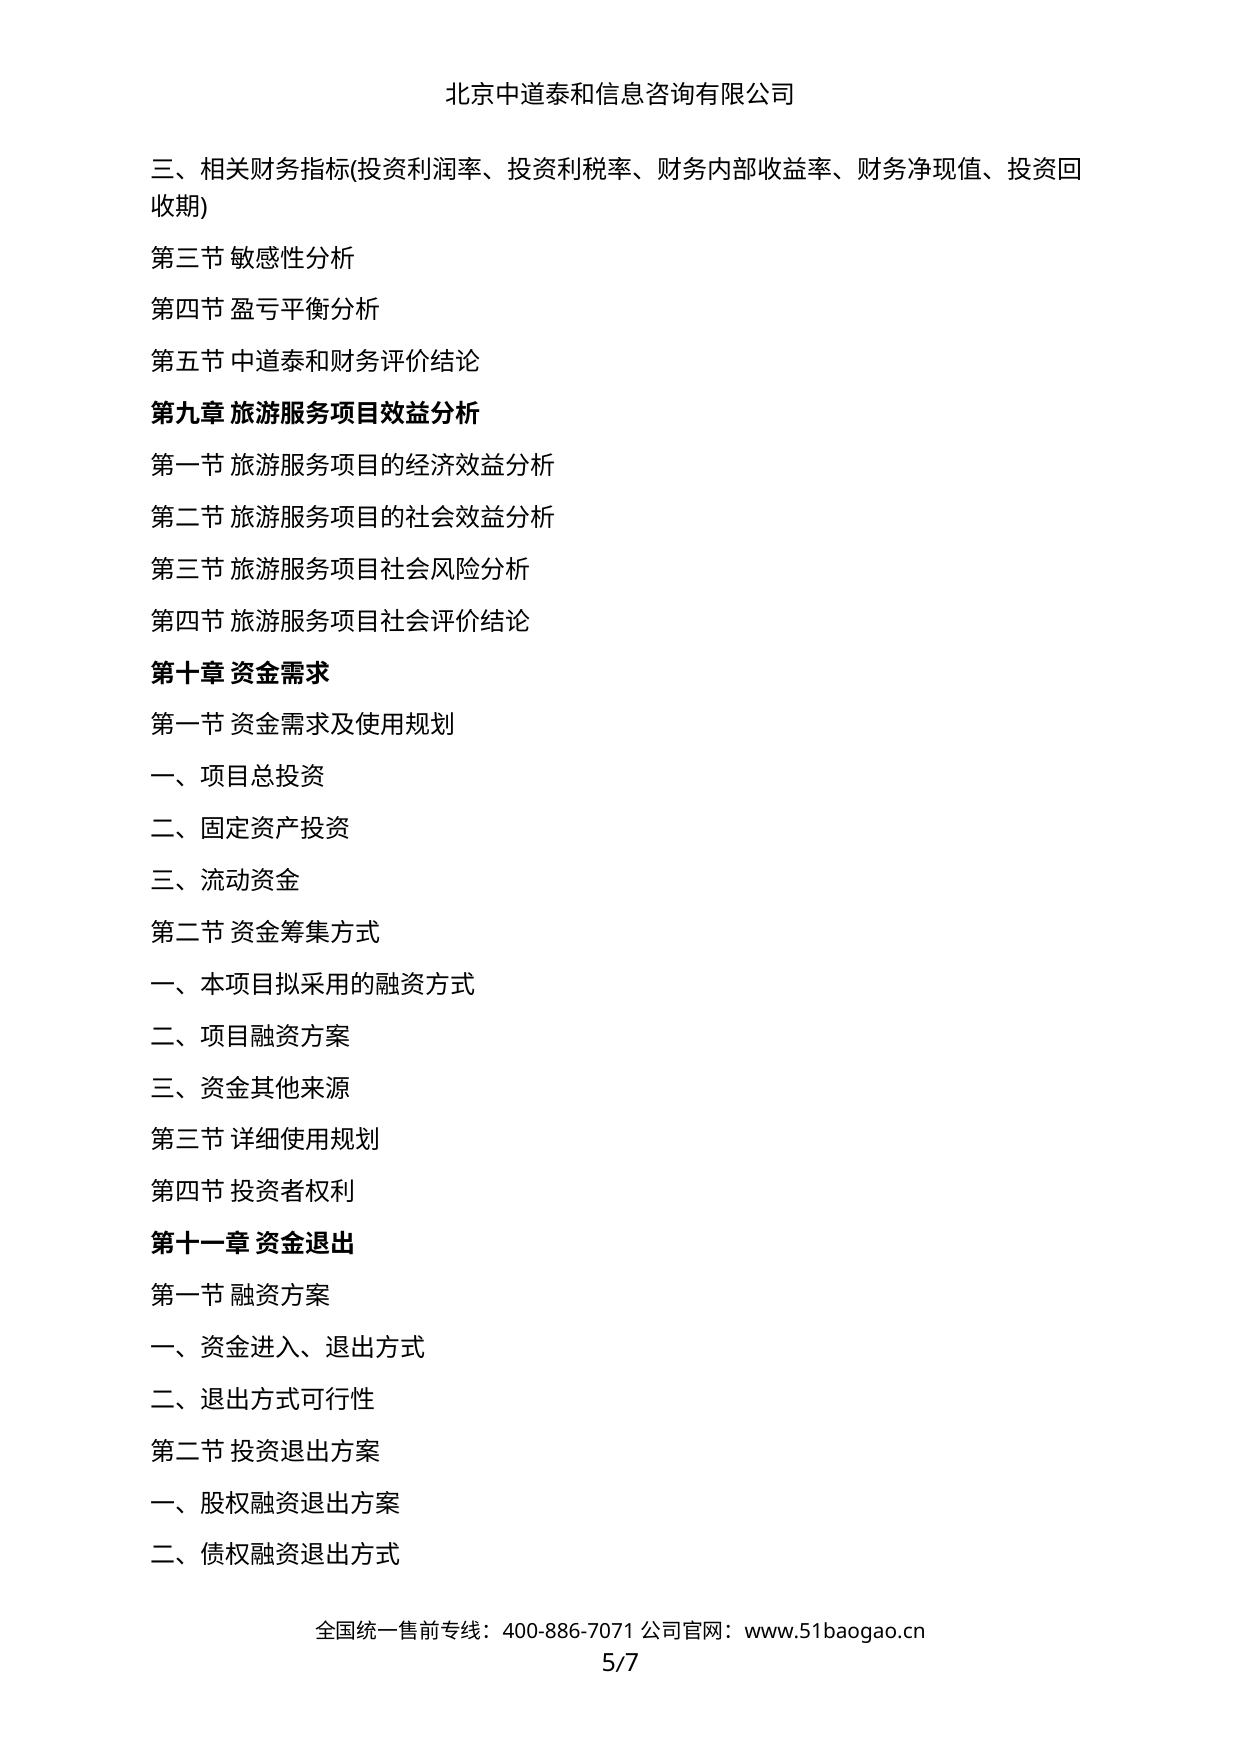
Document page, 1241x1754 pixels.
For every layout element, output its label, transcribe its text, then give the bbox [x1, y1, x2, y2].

text 第四节 旅游服务项目社会评价结论 [150, 601, 1090, 637]
text 第二节 旅游服务项目的社会效益分析 [150, 497, 1090, 534]
text 一、资金进入、退出方式 [150, 1327, 1090, 1364]
text 第三节 敏感性分析 [150, 238, 1090, 274]
text 第十章 资金需求 [150, 653, 1090, 689]
text 三、流动资金 [150, 861, 1090, 897]
text 第九章 旅游服务项目效益分析 [150, 394, 1090, 430]
text 第四节 盈亏平衡分析 [150, 290, 1090, 326]
text 第二节 投资退出方案 [150, 1431, 1090, 1467]
text 二、固定资产投资 [150, 809, 1090, 845]
text 第四节 投资者权利 [150, 1172, 1090, 1208]
text 二、项目融资方案 [150, 1016, 1090, 1052]
text 第二节 资金筹集方式 [150, 912, 1090, 949]
text 一、项目总投资 [150, 757, 1090, 793]
text 二、债权融资退出方式 [150, 1535, 1090, 1571]
text 二、退出方式可行性 [150, 1379, 1090, 1416]
text 第一节 资金需求及使用规划 [150, 705, 1090, 741]
text 第五节 中道泰和财务评价结论 [150, 342, 1090, 378]
text 第一节 融资方案 [150, 1276, 1090, 1312]
text 第一节 旅游服务项目的经济效益分析 [150, 446, 1090, 482]
text 第三节 详细使用规划 [150, 1120, 1090, 1156]
text 第三节 旅游服务项目社会风险分析 [150, 549, 1090, 586]
text 一、本项目拟采用的融资方式 [150, 964, 1090, 1001]
text 第十一章 资金退出 [150, 1224, 1090, 1260]
text 三、资金其他来源 [150, 1068, 1090, 1104]
text 一、股权融资退出方案 [150, 1483, 1090, 1519]
text 三、相关财务指标(投资利润率、投资利税率、财务内部收益率、财务净现值、投资回收期) [150, 150, 1090, 222]
